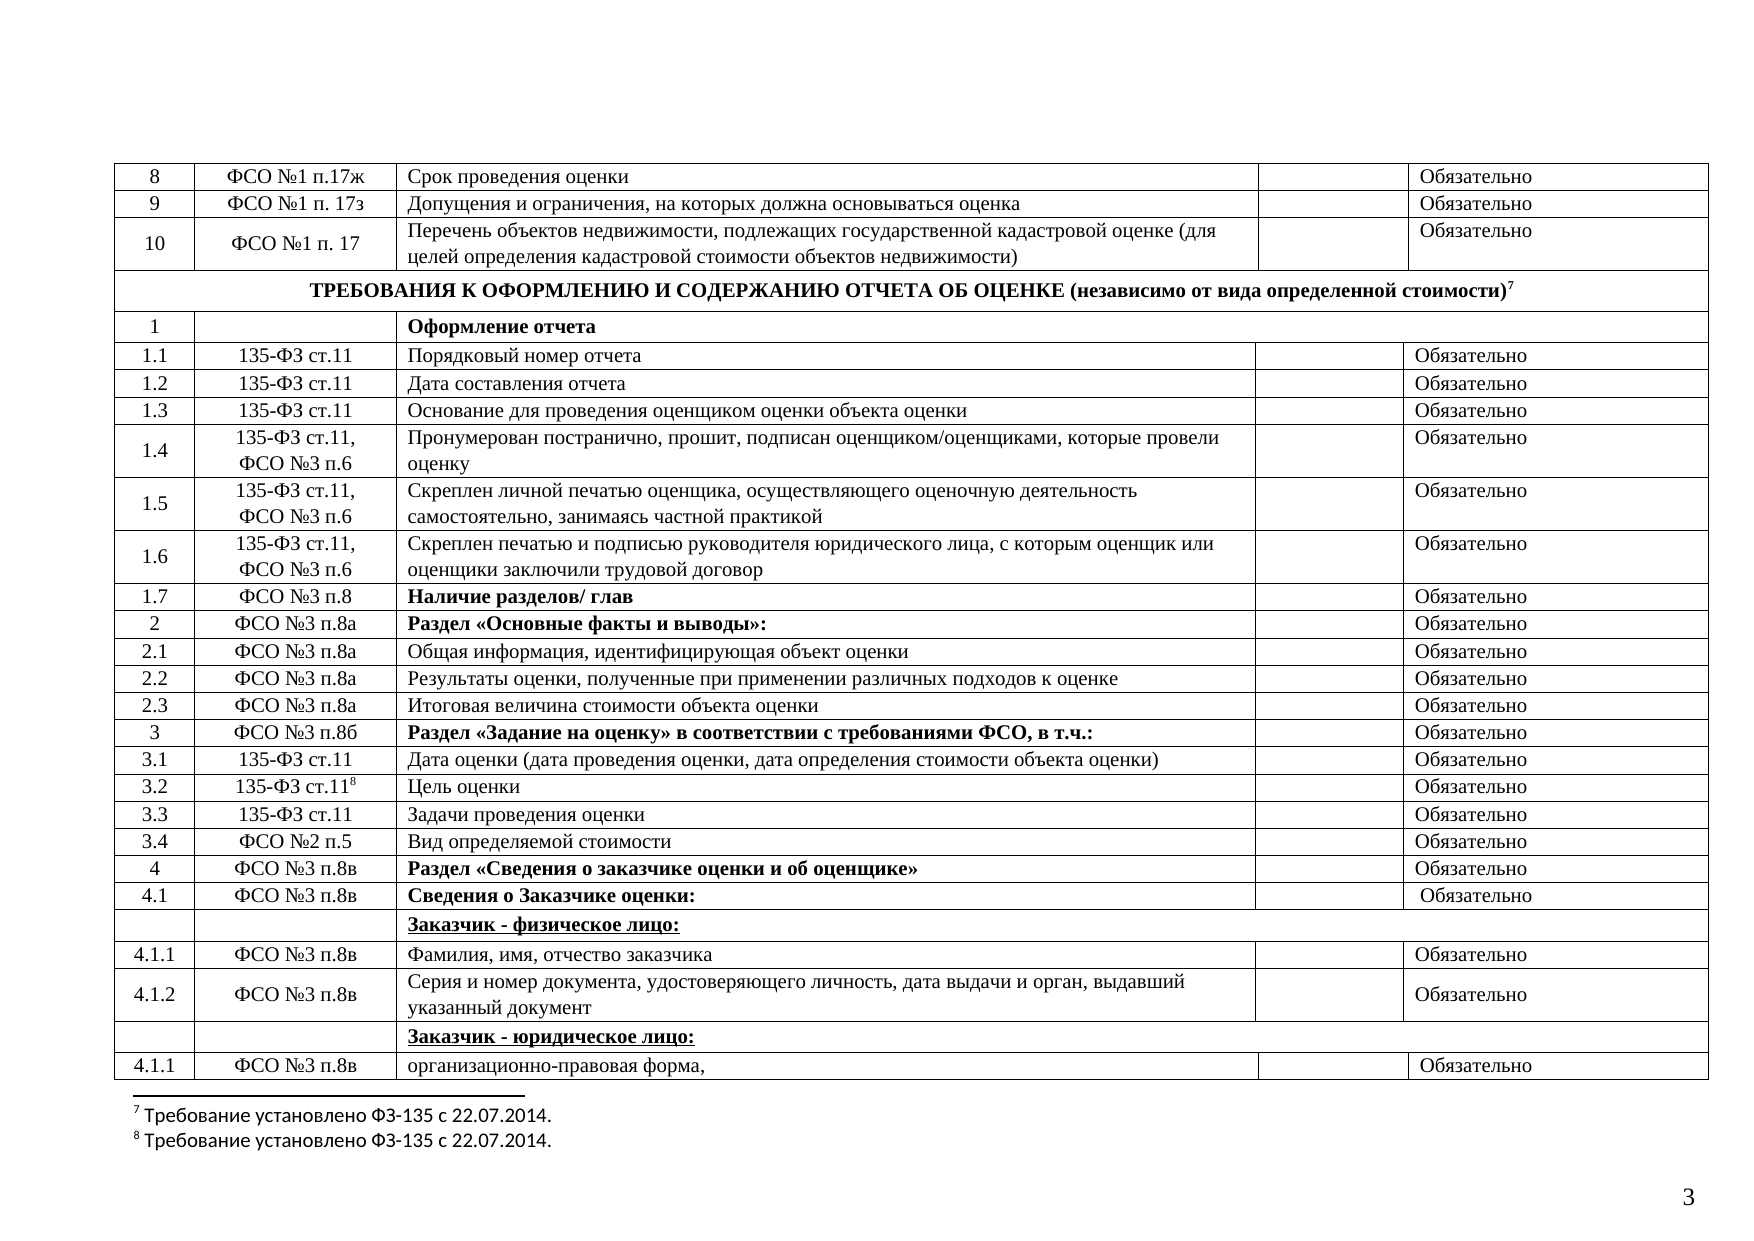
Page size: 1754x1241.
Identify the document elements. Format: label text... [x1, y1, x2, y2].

table_cell [1256, 584, 1403, 610]
table_cell 1.5 [115, 478, 194, 530]
table_cell [1256, 531, 1403, 583]
table_cell Обязательно [1409, 1053, 1708, 1079]
table_cell [115, 1022, 194, 1052]
table_cell Обязательно [1404, 856, 1708, 882]
table_cell 10 [115, 218, 194, 270]
table_cell Серия и номер документа, удостоверяющего личность, дата выдачи и орган, выдавший указанный документ [397, 969, 1255, 1021]
table_cell [1256, 775, 1403, 801]
table_cell ФСО №3 п.8в [195, 883, 396, 909]
table_cell ФСО №1 п. 17 [195, 218, 396, 270]
table_cell [1256, 693, 1403, 719]
table_cell ФСО №3 п.8в [195, 856, 396, 882]
table_cell 1.7 [115, 584, 194, 610]
table_cell [195, 312, 396, 342]
table_cell Обязательно [1404, 693, 1708, 719]
table_cell [195, 1022, 396, 1052]
table_cell ФСО №3 п.8в [195, 1053, 396, 1079]
table_cell 8 [115, 164, 194, 190]
table_cell [1259, 191, 1408, 217]
table_cell [1256, 969, 1403, 1021]
table_cell 1.2 [115, 370, 194, 397]
table_cell ФСО №3 п.8в [195, 969, 396, 1021]
table_cell [1256, 829, 1403, 855]
table_cell [1256, 425, 1403, 477]
table_cell Обязательно [1404, 425, 1708, 477]
table_cell Раздел «Основные факты и выводы»: [397, 611, 1255, 637]
table_cell Обязательно [1404, 531, 1708, 583]
table_cell Заказчик - физическое лицо: [397, 910, 1708, 941]
table_cell Дата составления отчета [397, 370, 1255, 397]
table_cell 135-ФЗ ст.11 [195, 747, 396, 773]
table_cell 3.1 [115, 747, 194, 773]
table_cell Цель оценки [397, 775, 1255, 801]
table_cell 135-ФЗ ст.11 [195, 343, 396, 369]
table_cell 135-ФЗ ст.11 [195, 398, 396, 424]
table_cell 1.4 [115, 425, 194, 477]
table_cell [1256, 398, 1403, 424]
table_cell Заказчик - юридическое лицо: [397, 1022, 1708, 1052]
table_cell [1259, 1053, 1408, 1079]
table_cell 4.1.2 [115, 969, 194, 1021]
table_cell Срок проведения оценки [397, 164, 1258, 190]
table_cell Обязательно [1404, 584, 1708, 610]
table_cell 4.1.1 [115, 942, 194, 968]
table_cell Обязательно [1404, 802, 1708, 828]
table_cell Итоговая величина стоимости объекта оценки [397, 693, 1255, 719]
table_cell [1256, 720, 1403, 746]
table_cell 4.1.1 [115, 1053, 194, 1079]
table_cell 1.3 [115, 398, 194, 424]
table_cell ФСО №1 п.17ж [195, 164, 396, 190]
table_cell [1256, 370, 1403, 397]
table_cell Обязательно [1404, 398, 1708, 424]
table_cell Обязательно [1404, 747, 1708, 773]
table_cell ФСО №3 п.8б [195, 720, 396, 746]
table_cell ТРЕБОВАНИЯ К ОФОРМЛЕНИЮ И СОДЕРЖАНИЮ ОТЧЕТА ОБ ОЦЕНКЕ (независимо от вида определенной стоимости) [115, 271, 1708, 311]
table_cell Фамилия, имя, отчество заказчика [397, 942, 1255, 968]
table_cell Общая информация, идентифицирующая объект оценки [397, 639, 1255, 665]
table_cell Пронумерован постранично, прошит, подписан оценщиком/оценщиками, которые провели оценку [397, 425, 1255, 477]
table_cell 3.3 [115, 802, 194, 828]
table_cell Обязательно [1404, 969, 1708, 1021]
table_cell Основание для проведения оценщиком оценки объекта оценки [397, 398, 1255, 424]
table_cell Перечень объектов недвижимости, подлежащих государственной кадастровой оценке (для целей определения кадастровой стоимости объектов недвижимости) [397, 218, 1258, 270]
table_cell организационно-правовая форма, [397, 1053, 1258, 1079]
table_cell Обязательно [1404, 666, 1708, 692]
table_cell 135-ФЗ ст.11 [195, 775, 396, 801]
table_cell Дата оценки (дата проведения оценки, дата определения стоимости объекта оценки) [397, 747, 1255, 773]
table_cell Обязательно [1404, 829, 1708, 855]
table_cell [1256, 747, 1403, 773]
table_cell 2.3 [115, 693, 194, 719]
table_cell 3.2 [115, 775, 194, 801]
table_cell Допущения и ограничения, на которых должна основываться оценка [397, 191, 1258, 217]
table_cell [1256, 802, 1403, 828]
table_cell Раздел «Задание на оценку» в соответствии с требованиями ФСО, в т.ч.: [397, 720, 1255, 746]
table_cell 9 [115, 191, 194, 217]
table_cell Скреплен печатью и подписью руководителя юридического лица, с которым оценщик или оценщики заключили трудовой договор [397, 531, 1255, 583]
table_cell Обязательно [1404, 883, 1708, 909]
table_cell 1.6 [115, 531, 194, 583]
table_cell Вид определяемой стоимости [397, 829, 1255, 855]
table_cell 2.2 [115, 666, 194, 692]
table_cell 2 [115, 611, 194, 637]
table_cell Сведения о Заказчике оценки: [397, 883, 1255, 909]
table_cell [115, 910, 194, 941]
table_cell Обязательно [1409, 218, 1708, 270]
table_cell 1 [115, 312, 194, 342]
table_cell Обязательно [1409, 164, 1708, 190]
table_cell [1256, 343, 1403, 369]
table_cell 2.1 [115, 639, 194, 665]
table_cell Раздел «Сведения о заказчике оценки и об оценщике» [397, 856, 1255, 882]
table_cell 1.1 [115, 343, 194, 369]
table_cell ФСО №2 п.5 [195, 829, 396, 855]
table_cell Задачи проведения оценки [397, 802, 1255, 828]
table_cell 3 [115, 720, 194, 746]
table_cell [1259, 164, 1408, 190]
table_cell 135-ФЗ ст.11 [195, 370, 396, 397]
table_cell 135-ФЗ ст.11, ФСО №3 п.6 [195, 425, 396, 477]
table_cell ФСО №3 п.8в [195, 942, 396, 968]
table_cell 4 [115, 856, 194, 882]
table_cell Обязательно [1404, 478, 1708, 530]
table_cell 135-ФЗ ст.11, ФСО №3 п.6 [195, 531, 396, 583]
table_cell Обязательно [1404, 611, 1708, 637]
table_cell 135-ФЗ ст.11, ФСО №3 п.6 [195, 478, 396, 530]
table_cell ФСО №3 п.8а [195, 639, 396, 665]
table_cell 135-ФЗ ст.11 [195, 802, 396, 828]
table_cell Наличие разделов/ глав [397, 584, 1255, 610]
table_cell ФСО №3 п.8 [195, 584, 396, 610]
table_cell Результаты оценки, полученные при применении различных подходов к оценке [397, 666, 1255, 692]
table_cell Обязательно [1404, 720, 1708, 746]
table_cell [1256, 942, 1403, 968]
table_cell [1256, 611, 1403, 637]
table_cell ФСО №3 п.8а [195, 666, 396, 692]
table_cell 4.1 [115, 883, 194, 909]
table_cell [1256, 856, 1403, 882]
table_cell Порядковый номер отчета [397, 343, 1255, 369]
table_cell Обязательно [1404, 343, 1708, 369]
table_cell [1256, 883, 1403, 909]
table_cell ФСО №3 п.8а [195, 611, 396, 637]
table_cell ФСО №3 п.8а [195, 693, 396, 719]
table_cell Оформление отчета [397, 312, 1708, 342]
table_cell 3.4 [115, 829, 194, 855]
table_cell [1256, 666, 1403, 692]
table_cell Обязательно [1404, 942, 1708, 968]
table_cell [1256, 639, 1403, 665]
table_cell Обязательно [1404, 639, 1708, 665]
table_cell Обязательно [1409, 191, 1708, 217]
table_cell Обязательно [1404, 370, 1708, 397]
table_cell [1259, 218, 1408, 270]
table_cell Скреплен личной печатью оценщика, осуществляющего оценочную деятельность самостоятельно, занимаясь частной практикой [397, 478, 1255, 530]
table_cell Обязательно [1404, 775, 1708, 801]
table_cell [1256, 478, 1403, 530]
table_cell [195, 910, 396, 941]
table_cell ФСО №1 п. 17з [195, 191, 396, 217]
